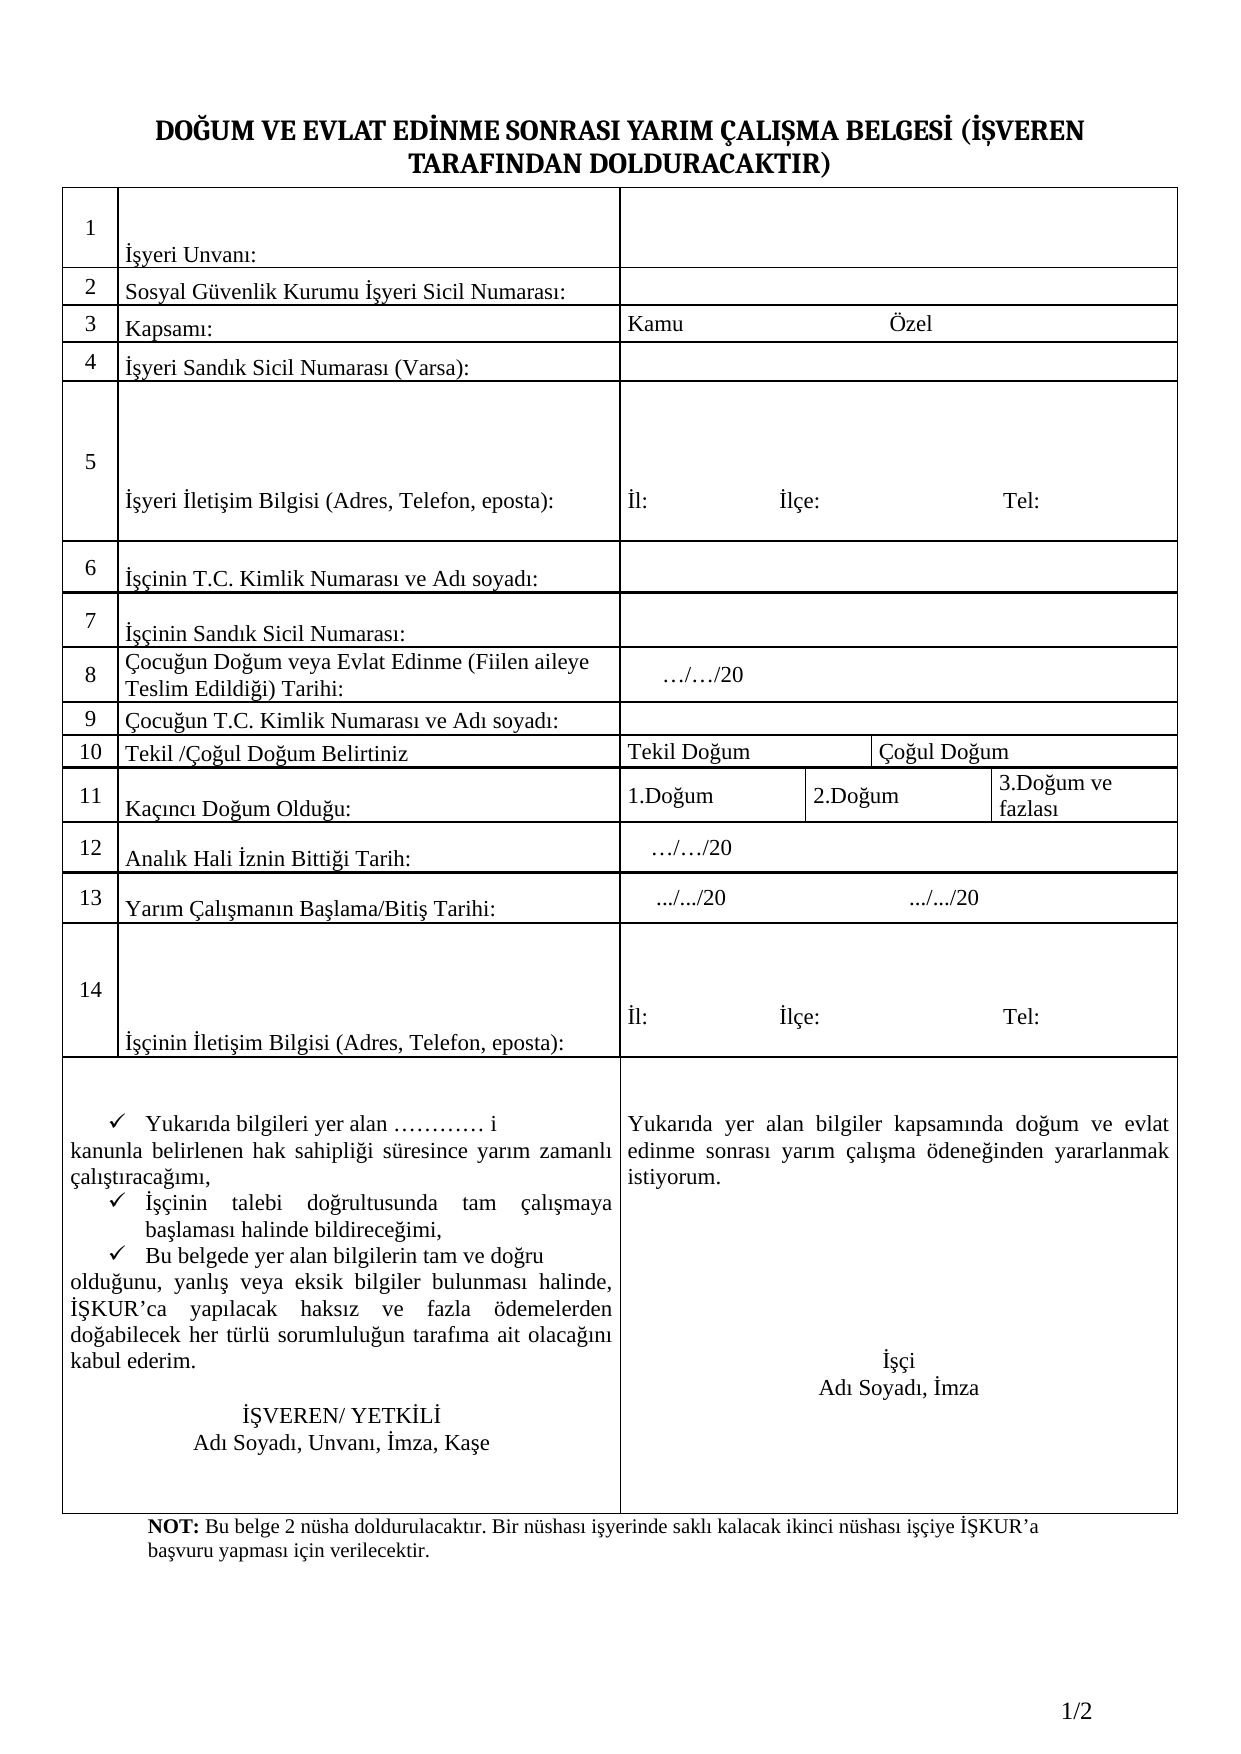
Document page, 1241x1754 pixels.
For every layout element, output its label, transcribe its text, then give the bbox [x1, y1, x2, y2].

table_cell Yarım Çalışmanın Başlama/Bitiş Tarihi: [119, 874, 619, 922]
table_cell 2.Doğum [806, 769, 991, 821]
table_cell 3 [63, 306, 117, 341]
table_cell 9 [63, 703, 117, 734]
table_cell Çocuğun T.C. Kimlik Numarası ve Adı soyadı: [119, 703, 619, 734]
table_cell 13 [63, 874, 117, 922]
table_cell [621, 703, 1177, 734]
table_cell 12 [63, 823, 117, 871]
table_cell Tekil /Çoğul Doğum Belirtiniz [119, 736, 619, 766]
table_cell [621, 594, 1177, 646]
table_cell 8 [63, 648, 117, 701]
table_cell Kamu Özel [621, 306, 1177, 341]
table_cell Analık Hali İznin Bittiği Tarih: [119, 823, 619, 871]
table_cell Yukarıda yer alan bilgiler kapsamında doğum ve evlat edinme sonrası yarım çalışma ödeneğinden yararlanmak istiyorum. İşçi Adı Soyadı, İmza [621, 1058, 1177, 1513]
table_cell 6 [63, 542, 117, 591]
table_cell 14 [63, 924, 117, 1056]
table_cell …/…/20 [621, 823, 1177, 871]
table_cell İşçinin Sandık Sicil Numarası: [119, 594, 619, 646]
table_cell [621, 343, 1177, 380]
table_cell …/…/20 [621, 648, 1177, 701]
table_cell [621, 268, 1177, 304]
table_cell 10 [63, 736, 117, 766]
table_cell İşçinin İletişim Bilgisi (Adres, Telefon, eposta): [119, 924, 619, 1056]
table_cell 11 [63, 769, 117, 821]
table_cell 1.Doğum [621, 769, 805, 821]
table_cell 5 [63, 382, 117, 540]
text NOT: Bu belge 2 nüsha doldurulacaktır. Bir nüshası işyerinde saklı kalacak ikinci nüshası işçiye İŞKUR’a başvuru yapması için verilecektir. [148, 1514, 1092, 1562]
table_cell Yukarıda bilgileri yer alan ………… i kanunla belirlenen hak sahipliği süresince yarım zamanlı çalıştıracağımı, İşçinin talebi doğrultusunda tam çalışmaya başlaması halinde bildireceğimi, Bu belgede yer alan bilgilerin tam ve doğru olduğunu, yanlış veya eksik bilgiler bulunması halinde, İŞKUR’ca yapılacak haksız ve fazla ödemelerden doğabilecek her türlü sorumluluğun tarafıma ait olacağını kabul ederim. İŞVEREN/ YETKİLİ Adı Soyadı, Unvanı, İmza, Kaşe [63, 1058, 620, 1513]
table_cell 3.Doğum ve fazlası [992, 769, 1177, 821]
table_cell Kaçıncı Doğum Olduğu: [119, 769, 619, 821]
table_cell İşyeri İletişim Bilgisi (Adres, Telefon, eposta): [119, 382, 619, 540]
table_cell 2 [63, 268, 117, 304]
table_cell 4 [63, 343, 117, 380]
table_header İşyeri Unvanı: [119, 188, 619, 267]
table_header [621, 188, 1177, 267]
table_cell İl: İlçe: Tel: [621, 382, 1177, 540]
table_cell 7 [63, 594, 117, 646]
table_cell [621, 542, 1177, 591]
table_cell İl: İlçe: Tel: [621, 924, 1177, 1056]
table_cell Tekil Doğum [621, 736, 871, 766]
table_cell Kapsamı: [119, 306, 619, 341]
table_cell .../.../20 .../.../20 [621, 874, 1177, 922]
table_cell Çoğul Doğum [872, 736, 1177, 766]
table_cell Sosyal Güvenlik Kurumu İşyeri Sicil Numarası: [119, 268, 619, 304]
table_cell Çocuğun Doğum veya Evlat Edinme (Fiilen aileye Teslim Edildiği) Tarihi: [119, 648, 619, 701]
table_header 1 [63, 188, 117, 267]
table_cell İşçinin T.C. Kimlik Numarası ve Adı soyadı: [119, 542, 619, 591]
subtitle DOĞUM VE EVLAT EDİNME SONRASI YARIM ÇALIŞMA BELGESİ (İŞVEREN TARAFINDAN DOLDURACAKTIR) [148, 114, 1092, 181]
table_cell İşyeri Sandık Sicil Numarası (Varsa): [119, 343, 619, 380]
